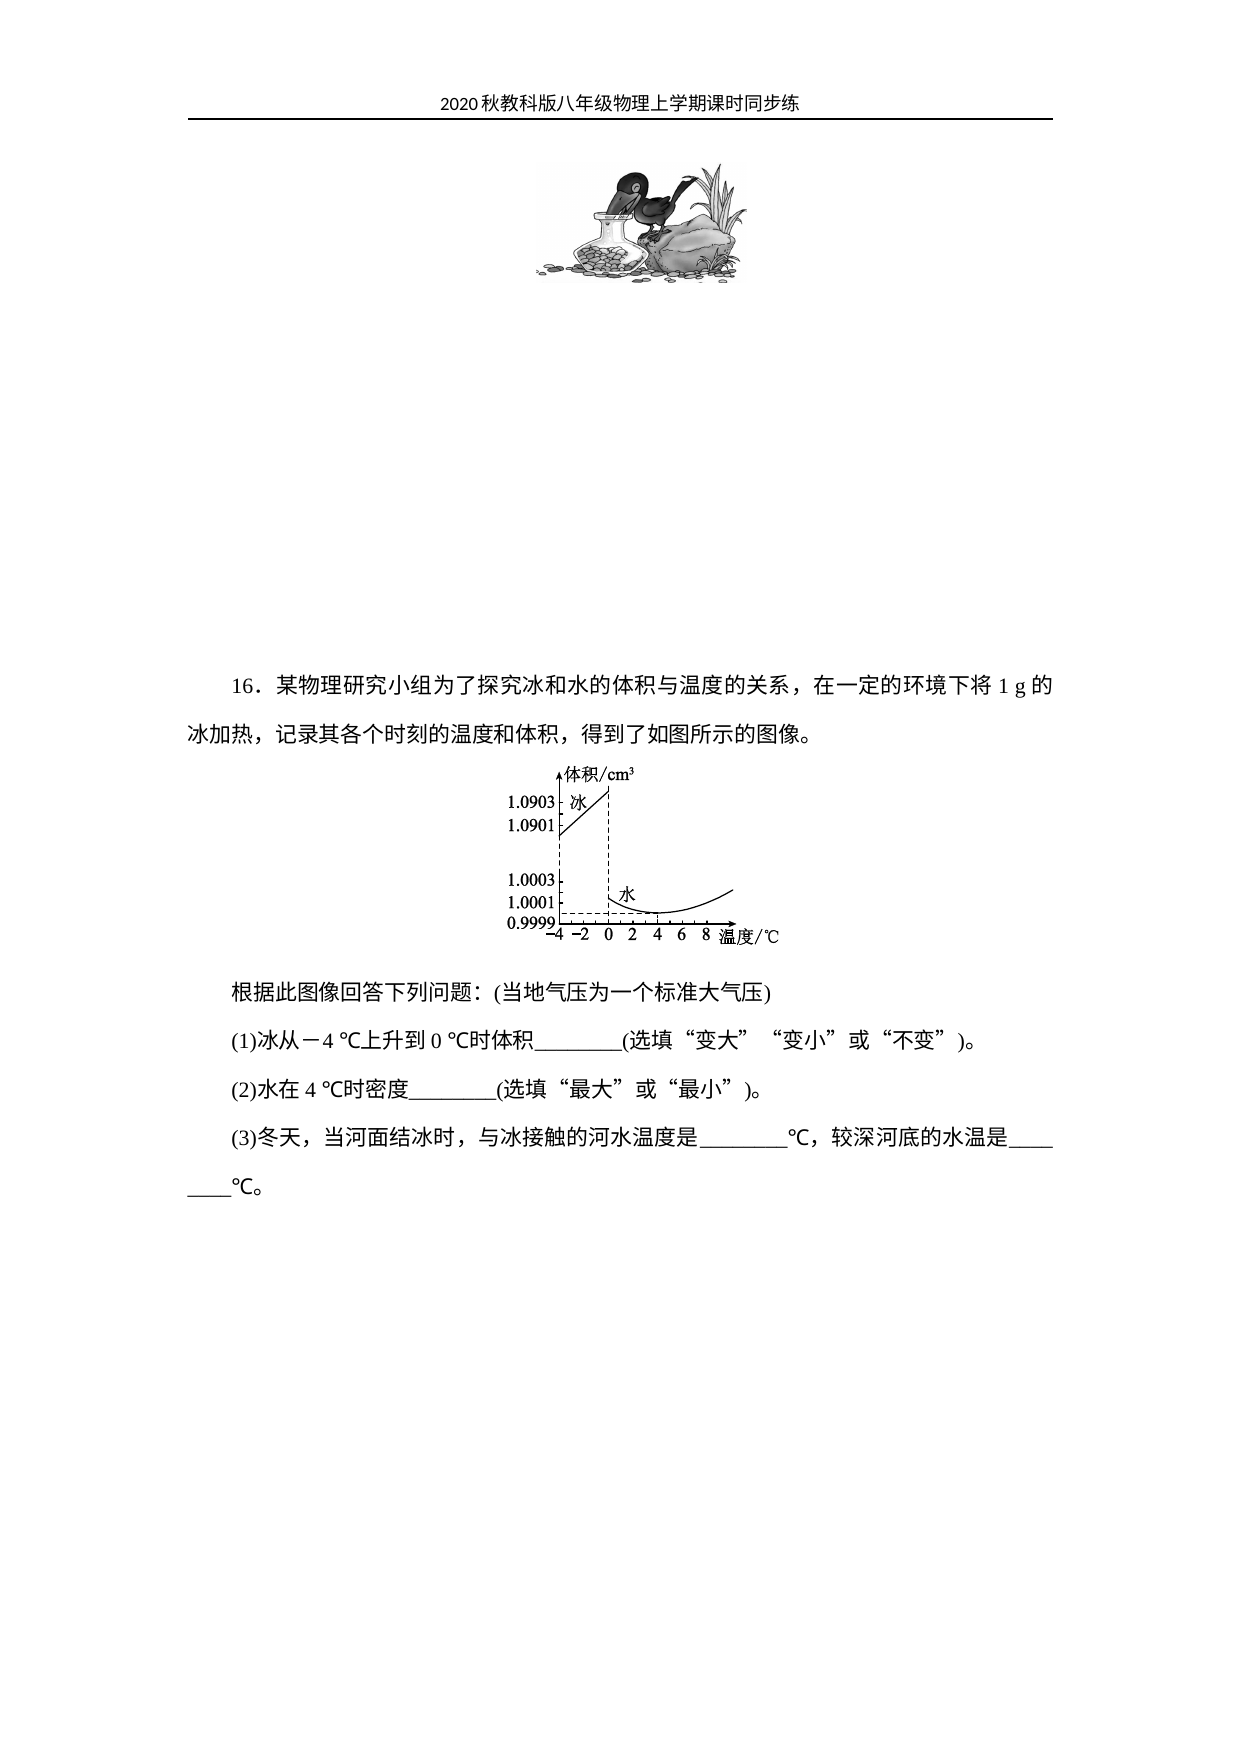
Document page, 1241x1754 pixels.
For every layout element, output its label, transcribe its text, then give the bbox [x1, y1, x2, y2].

text (2)水在4 ℃时密度________(选填“最大”或“最小”)。 [187, 1071, 1053, 1104]
text 根据此图像回答下列问题：(当地气压为一个标准大气压) [187, 975, 1053, 1007]
text 16．某物理研究小组为了探究冰和水的体积与温度的关系，在一定的环境下将1 g的冰加热，记录其各个时刻的温度和体积，得到了如图所示的图像。 [187, 668, 1053, 749]
text (1)冰从－4 ℃上升到0 ℃时体积________(选填“变大”“变小”或“不变”)。 [187, 1023, 1053, 1056]
text (3)冬天，当河面结冰时，与冰接触的河水温度是________℃，较深河底的水温是________℃。 [187, 1120, 1053, 1201]
